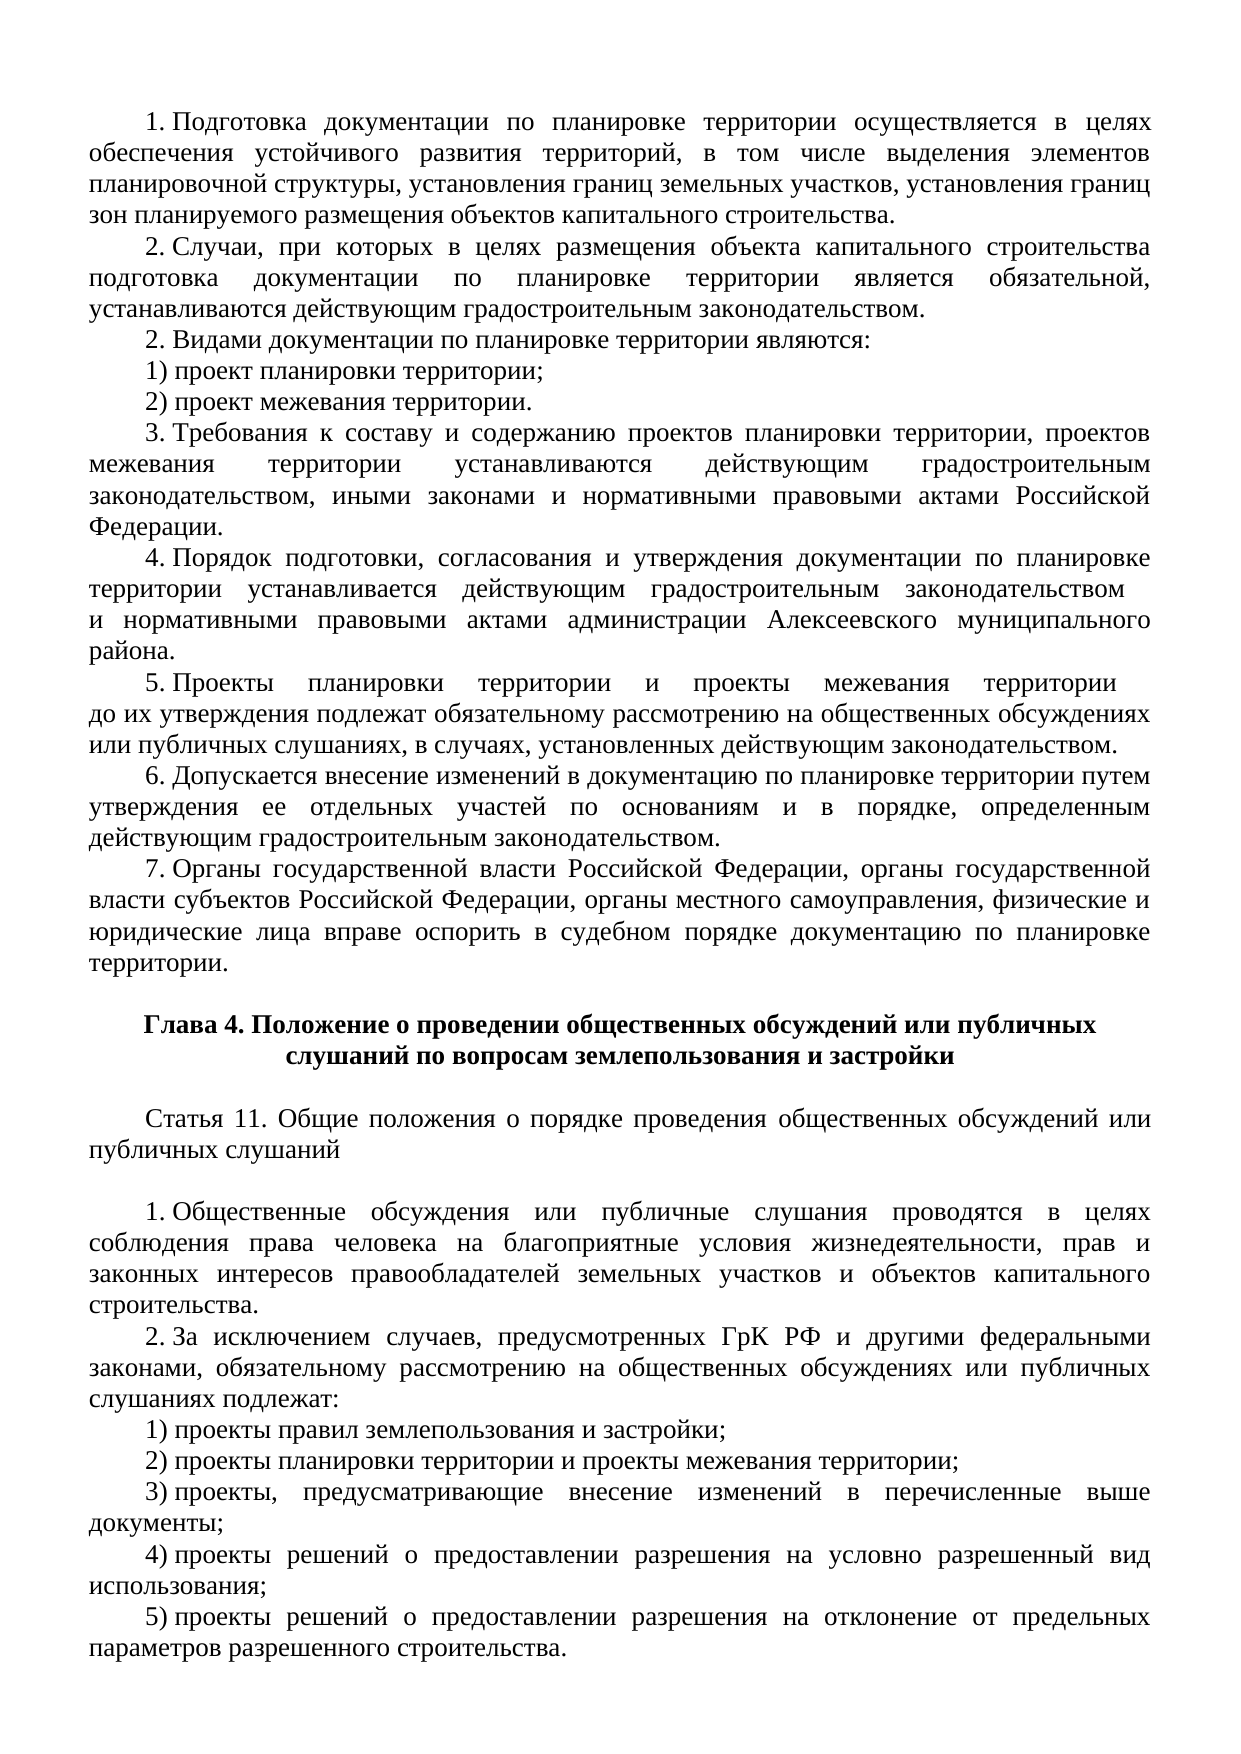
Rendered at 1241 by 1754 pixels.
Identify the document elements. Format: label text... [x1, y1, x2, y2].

text 1. Общественные обсуждения или публичные слушания проводятся в целях соблюдения права человека на благоприятные условия жизнедеятельности, прав и законных интересов правообладателей земельных участков и объектов капитального строительства. [89, 1195, 1152, 1320]
text 3. Требования к составу и содержанию проектов планировки территории, проектов межевания территории устанавливаются действующим градостроительным законодательством, иными законами и нормативными правовыми актами Российской Федерации. [89, 416, 1152, 541]
text 7. Органы государственной власти Российской Федерации, органы государственной власти субъектов Российской Федерации, органы местного самоуправления, физические и юридические лица вправе оспорить в судебном порядке документацию по планировке территории. [89, 852, 1152, 977]
text Глава 4. Положение о проведении общественных обсуждений или публичных слушаний по вопросам землепользования и застройки [89, 1008, 1152, 1071]
text 1) проект планировки территории; [89, 354, 1152, 385]
text 2) проекты планировки территории и проекты межевания территории; [89, 1444, 1152, 1475]
text 6. Допускается внесение изменений в документацию по планировке территории путем утверждения ее отдельных участей по основаниям и в порядке, определенным действующим градостроительным законодательством. [89, 759, 1152, 852]
text 3) проекты, предусматривающие внесение изменений в перечисленные выше документы; [89, 1475, 1152, 1538]
text 2. Видами документации по планировке территории являются: [89, 323, 1152, 354]
text 1. Подготовка документации по планировке территории осуществляется в целях обеспечения устойчивого развития территорий, в том числе выделения элементов планировочной структуры, установления границ земельных участков, установления границ зон планируемого размещения объектов капитального строительства. [89, 105, 1152, 229]
text 5. Проекты планировки территории и проекты межевания территории до их утверждения подлежат обязательному рассмотрению на общественных обсуждениях или публичных слушаниях, в случаях, установленных действующим законодательством. [89, 666, 1152, 759]
text 4) проекты решений о предоставлении разрешения на условно разрешенный вид использования; [89, 1538, 1152, 1600]
text 4. Порядок подготовки, согласования и утверждения документации по планировке территории устанавливается действующим градостроительным законодательством и нормативными правовыми актами администрации Алексеевского муниципального района. [89, 541, 1152, 666]
text 1) проекты правил землепользования и застройки; [89, 1413, 1152, 1444]
text 2) проект межевания территории. [89, 385, 1152, 416]
text 2. Случаи, при которых в целях размещения объекта капитального строительства подготовка документации по планировке территории является обязательной, устанавливаются действующим градостроительным законодательством. [89, 229, 1152, 323]
text Статья 11. Общие положения о порядке проведения общественных обсуждений или публичных слушаний [89, 1102, 1152, 1164]
text 2. За исключением случаев, предусмотренных ГрК РФ и другими федеральными законами, обязательному рассмотрению на общественных обсуждениях или публичных слушаниях подлежат: [89, 1320, 1152, 1413]
text 5) проекты решений о предоставлении разрешения на отклонение от предельных параметров разрешенного строительства. [89, 1600, 1152, 1662]
